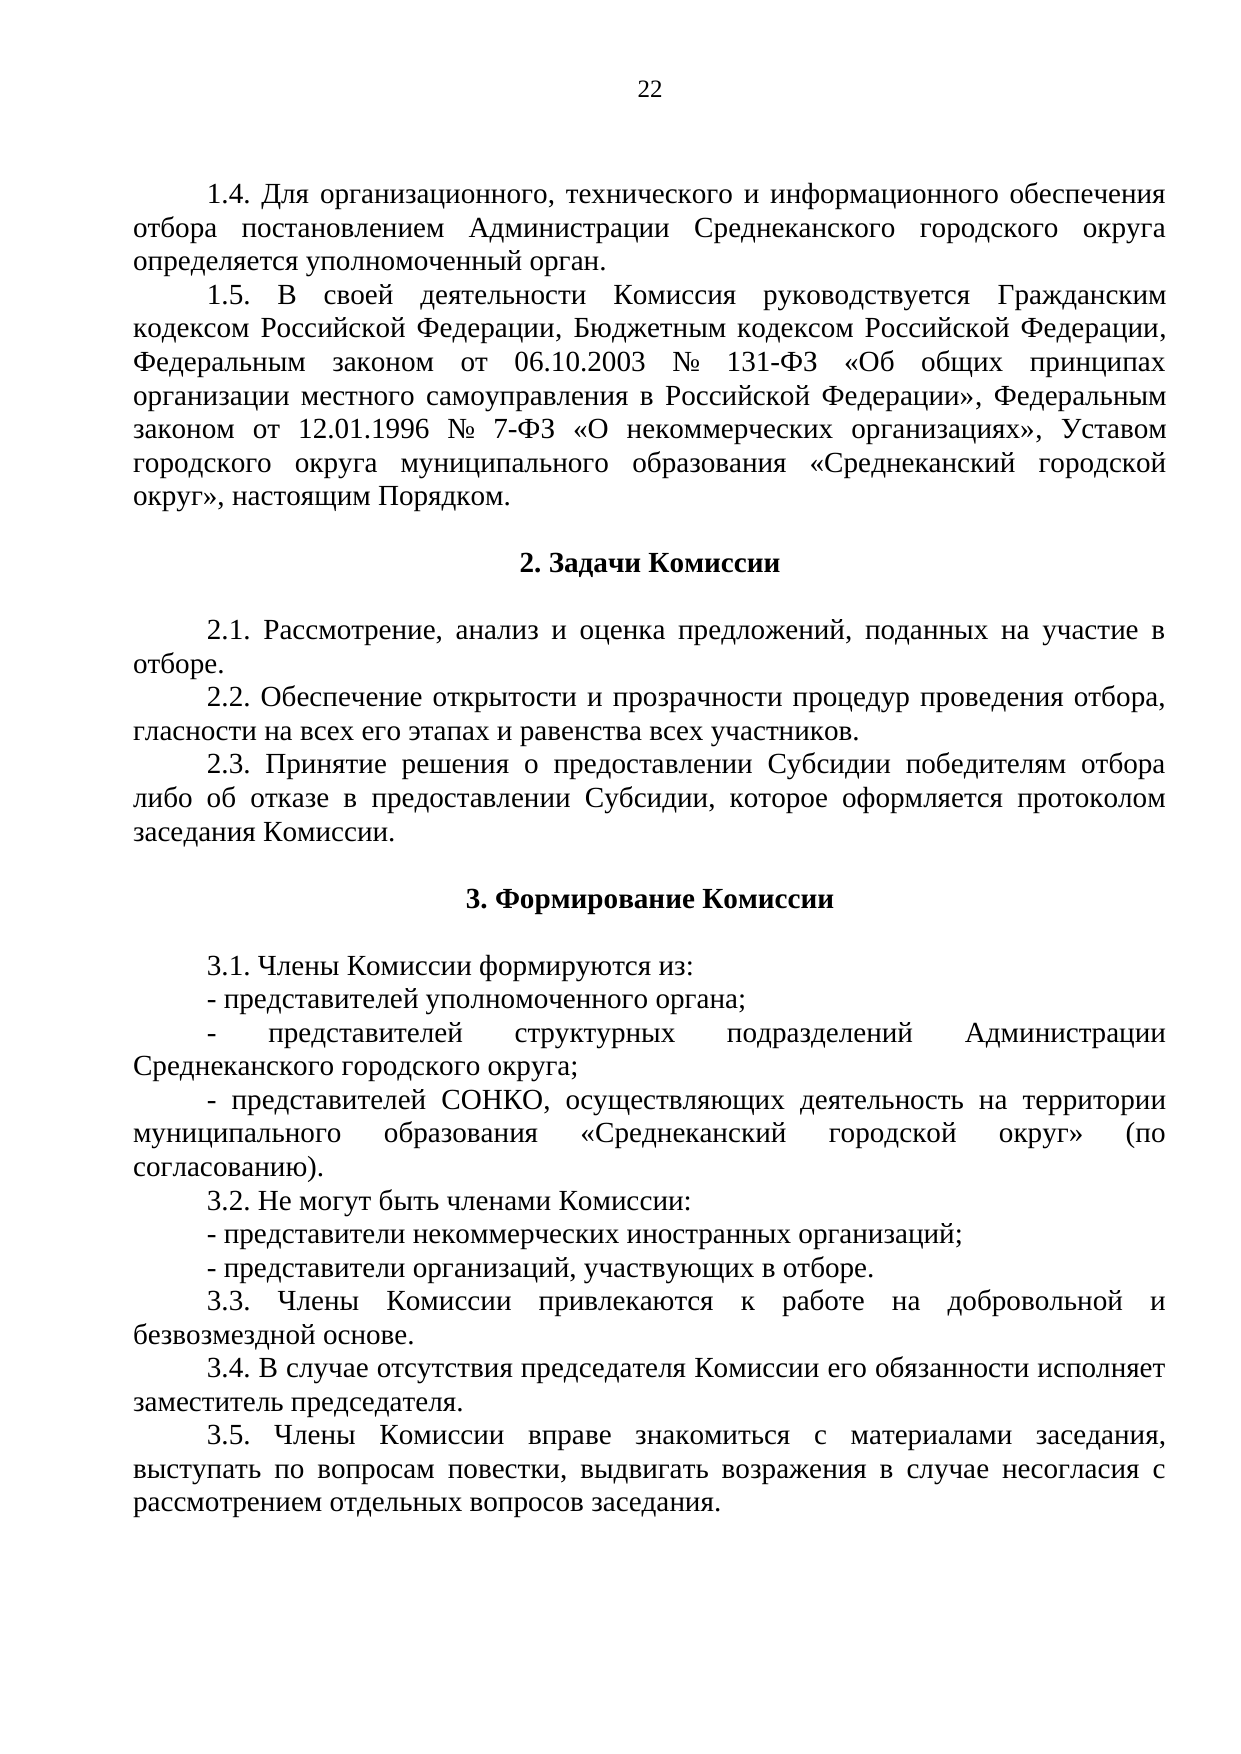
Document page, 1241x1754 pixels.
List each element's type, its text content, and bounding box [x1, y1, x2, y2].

text - представителей структурных подразделений Администрации Среднеканского городского округа; [133, 1015, 1167, 1082]
text 2.2. Обеспечение открытости и прозрачности процедур проведения отбора, гласности на всех его этапах и равенства всех участников. [133, 679, 1167, 747]
text 3. Формирование Комиссии [133, 881, 1167, 914]
text 1.4. Для организационного, технического и информационного обеспечения отбора постановлением Администрации Среднеканского городского округа определяется уполномоченный орган. [133, 176, 1167, 277]
text 1.5. В своей деятельности Комиссия руководствуется Гражданским кодексом Российской Федерации, Бюджетным кодексом Российской Федерации, Федеральным законом от 06.10.2003 № 131-ФЗ «Об общих принципах организации местного самоуправления в Российской Федерации», Федеральным законом от 12.01.1996 № 7-ФЗ «О некоммерческих организациях», Уставом городского округа муниципального образования «Среднеканский городской округ», настоящим Порядком. [133, 277, 1167, 512]
text - представители некоммерческих иностранных организаций; [133, 1216, 1167, 1250]
text - представителей уполномоченного органа; [133, 981, 1167, 1015]
text 2.1. Рассмотрение, анализ и оценка предложений, поданных на участие в отборе. [133, 612, 1167, 679]
text 3.3. Члены Комиссии привлекаются к работе на добровольной и безвозмездной основе. [133, 1283, 1167, 1350]
text 2. Задачи Комиссии [133, 545, 1167, 579]
text 3.2. Не могут быть членами Комиссии: [133, 1183, 1167, 1216]
text - представители организаций, участвующих в отборе. [133, 1250, 1167, 1283]
text 2.3. Принятие решения о предоставлении Субсидии победителям отбора либо об отказе в предоставлении Субсидии, которое оформляется протоколом заседания Комиссии. [133, 747, 1167, 847]
text 3.1. Члены Комиссии формируются из: [133, 948, 1167, 981]
text - представителей СОНКО, осуществляющих деятельность на территории муниципального образования «Среднеканский городской округ» (по согласованию). [133, 1082, 1167, 1183]
text 3.4. В случае отсутствия председателя Комиссии его обязанности исполняет заместитель председателя. [133, 1350, 1167, 1417]
text 3.5. Члены Комиссии вправе знакомиться с материалами заседания, выступать по вопросам повестки, выдвигать возражения в случае несогласия с рассмотрением отдельных вопросов заседания. [133, 1417, 1167, 1518]
